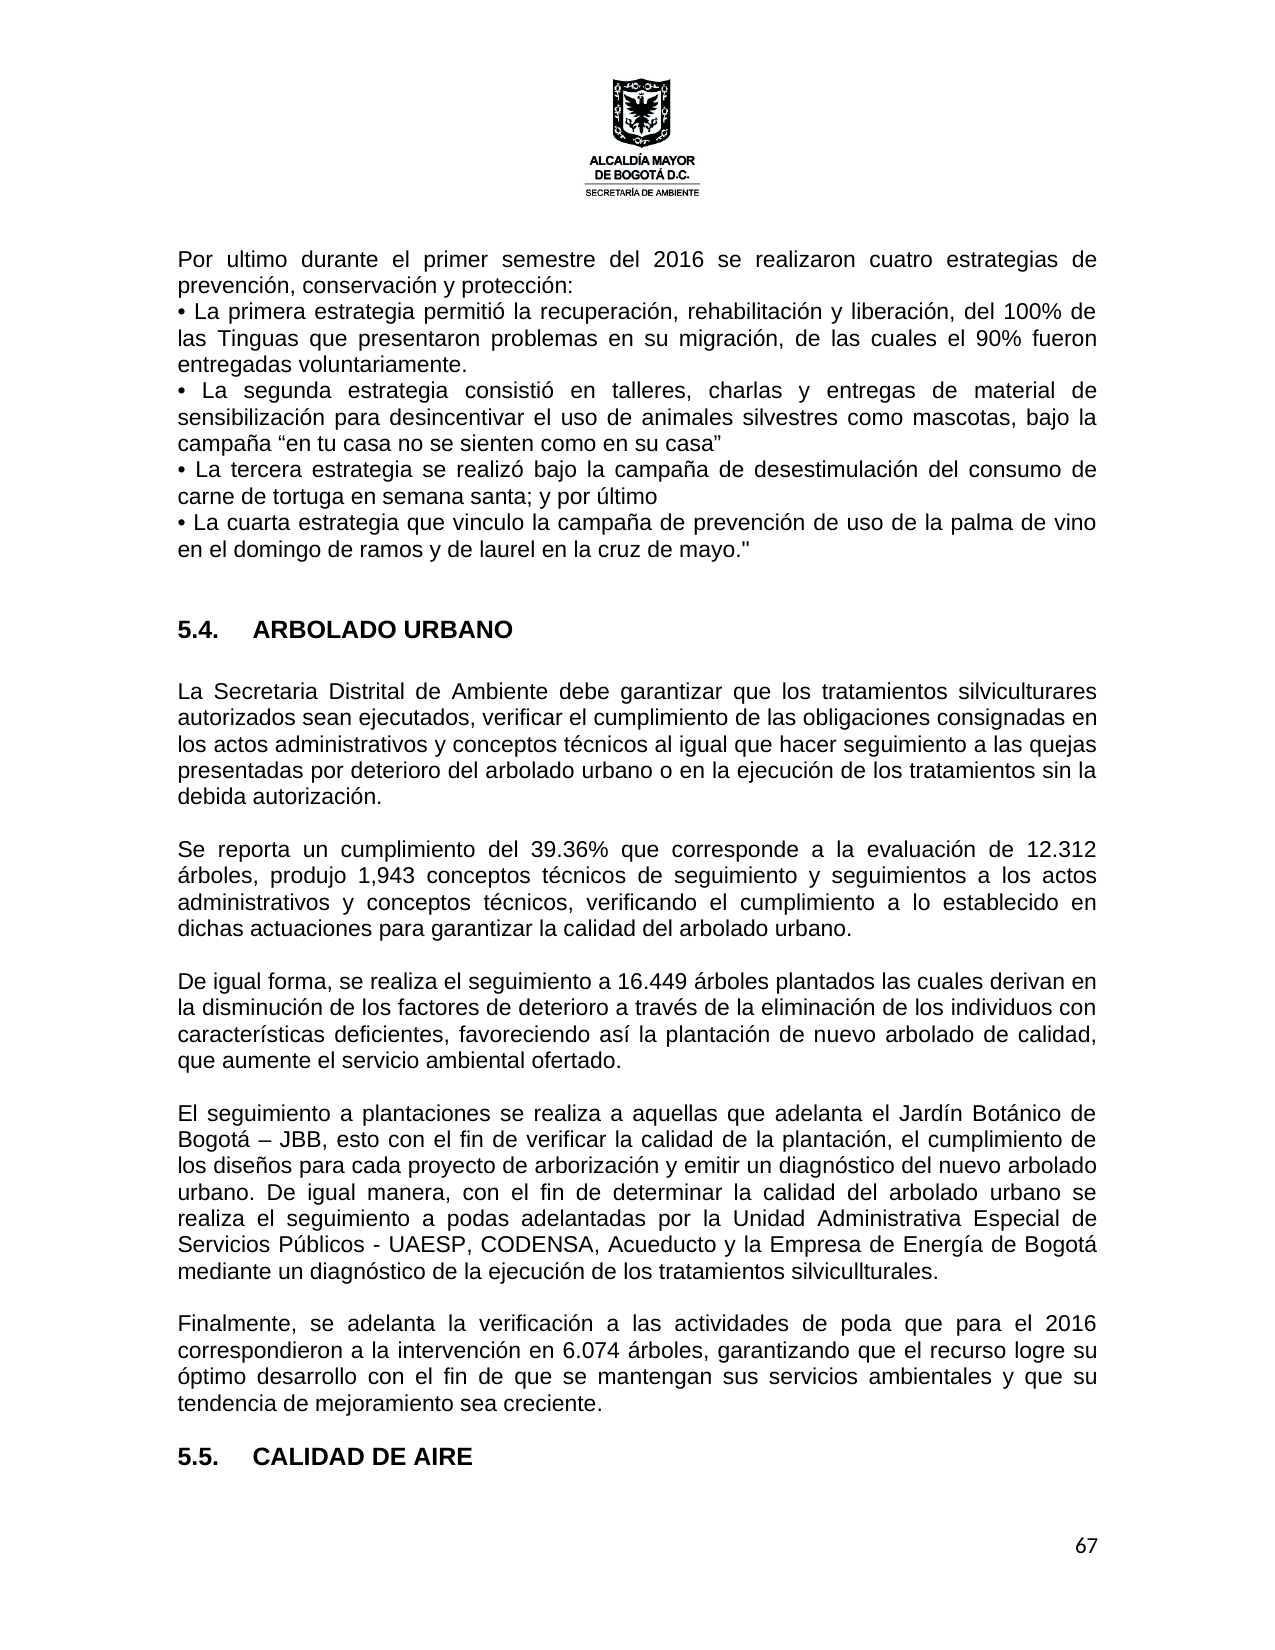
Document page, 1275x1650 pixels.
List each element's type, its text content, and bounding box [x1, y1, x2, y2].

list CALIDAD DE AIRE [177, 1442, 1098, 1471]
text El seguimiento a plantaciones se realiza a aquellas que adelanta el Jardín Botánico de Bogotá – JBB, esto con el fin de verificar la calidad de la plantación, el cumplimiento de los diseños para cada proyecto de arborización y emitir un diagnóstico del nuevo arbolado urbano. De igual manera, con el fin de determinar la calidad del arbolado urbano se realiza el seguimiento a podas adelantadas por la Unidad Administrativa Especial de Servicios Públicos - UAESP, CODENSA, Acueducto y la Empresa de Energía de Bogotá mediante un diagnóstico de la ejecución de los tratamientos silvicullturales. [177, 1099, 1098, 1284]
text • La primera estrategia permitió la recuperación, rehabilitación y liberación, del 100% de las Tinguas que presentaron problemas en su migración, de las cuales el 90% fueron entregadas voluntariamente. [177, 298, 1098, 377]
text • La tercera estrategia se realizó bajo la campaña de desestimulación del consumo de carne de tortuga en semana santa; y por último [177, 456, 1098, 509]
text • La cuarta estrategia que vinculo la campaña de prevención de uso de la palma de vino en el domingo de ramos y de laurel en la cruz de mayo." [177, 509, 1098, 562]
list ARBOLADO URBANO [177, 615, 1098, 643]
text Se reporta un cumplimiento del 39.36% que corresponde a la evaluación de 12.312 árboles, produjo 1,943 conceptos técnicos de seguimiento y seguimientos a los actos administrativos y conceptos técnicos, verificando el cumplimiento a lo establecido en dichas actuaciones para garantizar la calidad del arbolado urbano. [177, 836, 1098, 941]
picture [581, 75, 704, 201]
text La Secretaria Distrital de Ambiente debe garantizar que los tratamientos silviculturares autorizados sean ejecutados, verificar el cumplimiento de las obligaciones consignadas en los actos administrativos y conceptos técnicos al igual que hacer seguimiento a las quejas presentadas por deterioro del arbolado urbano o en la ejecución de los tratamientos sin la debida autorización. [177, 678, 1098, 810]
text Finalmente, se adelanta la verificación a las actividades de poda que para el 2016 correspondieron a la intervención en 6.074 árboles, garantizando que el recurso logre su óptimo desarrollo con el fin de que se mantengan sus servicios ambientales y que su tendencia de mejoramiento sea creciente. [177, 1310, 1098, 1416]
text De igual forma, se realiza el seguimiento a 16.449 árboles plantados las cuales derivan en la disminución de los factores de deterioro a través de la eliminación de los individuos con características deficientes, favoreciendo así la plantación de nuevo arbolado de calidad, que aumente el servicio ambiental ofertado. [177, 968, 1098, 1073]
text • La segunda estrategia consistió en talleres, charlas y entregas de material de sensibilización para desincentivar el uso de animales silvestres como mascotas, bajo la campaña “en tu casa no se sienten como en su casa” [177, 377, 1098, 456]
text Por ultimo durante el primer semestre del 2016 se realizaron cuatro estrategias de prevención, conservación y protección: [177, 246, 1098, 298]
